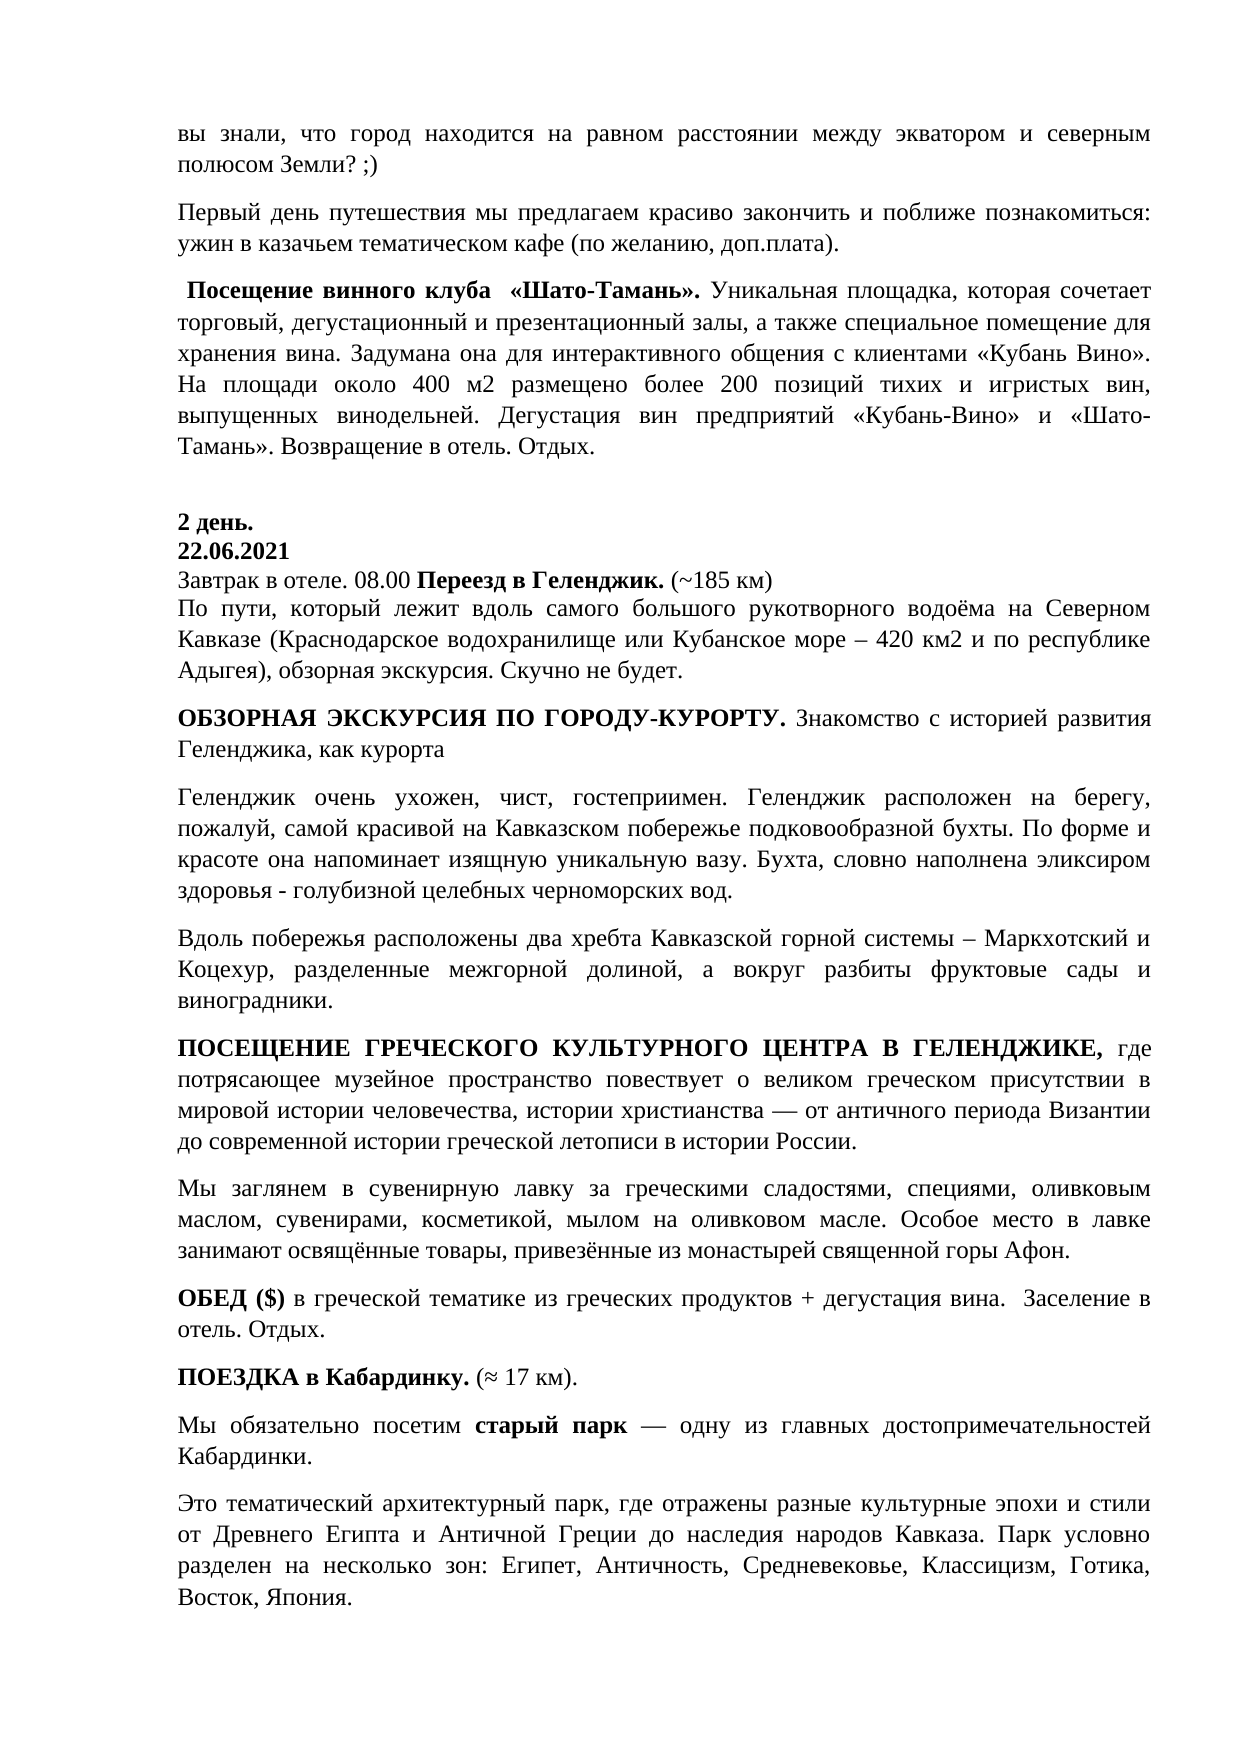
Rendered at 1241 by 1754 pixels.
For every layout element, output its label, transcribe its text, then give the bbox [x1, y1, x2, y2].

text Это тематический архитектурный парк, где отражены разные культурные эпохи и стили от Древнего Египта и Античной Греции до наследия народов Кавказа. Парк условно разделен на несколько зон: Египет, Античность, Средневековье, Классицизм, Готика, Восток, Япония. [177, 1488, 1152, 1610]
text Мы заглянем в сувенирную лавку за греческими сладостями, специями, оливковым маслом, сувенирами, косметикой, мылом на оливковом масле. Особое место в лавке занимают освящённые товары, привезённые из монастырей священной горы Афон. [177, 1173, 1152, 1264]
text ОБЗОРНАЯ ЭКСКУРСИЯ ПО ГОРОДУ-КУРОРТУ. Знакомство с историей развития Геленджика, как курорта [177, 703, 1152, 763]
text ПОЕЗДКА в Кабардинку. (≈ 17 км). [177, 1362, 1152, 1391]
text ОБЕД ($) в греческой тематике из греческих продуктов + дегустация вина. Заселение в отель. Отдых. [177, 1283, 1152, 1343]
text Завтрак в отеле. 08.00 Переезд в Геленджик. (~185 км) [177, 565, 1152, 593]
text Мы обязательно посетим старый парк — одну из главных достопримечательностей Кабардинки. [177, 1410, 1152, 1469]
text По пути, который лежит вдоль самого большого рукотворного водоёма на Северном Кавказе (Краснодарское водохранилище или Кубанское море – 420 км2 и по республике Адыгея), обзорная экскурсия. Скучно не будет. [177, 593, 1152, 684]
text ПОСЕЩЕНИЕ ГРЕЧЕСКОГО КУЛЬТУРНОГО ЦЕНТРА В ГЕЛЕНДЖИКЕ, где потрясающее музейное пространство повествует о великом греческом присутствии в мировой истории человечества, истории христианства — от античного периода Византии до современной истории греческой летописи в истории России. [177, 1033, 1152, 1154]
text Первый день путешествия мы предлагаем красиво закончить и поближе познакомиться: ужин в казачьем тематическом кафе (по желанию, доп.плата). [177, 197, 1152, 257]
text 22.06.2021 [177, 536, 1152, 565]
text Геленджик очень ухожен, чист, гостеприимен. Геленджик расположен на берегу, пожалуй, самой красивой на Кавказском побережье подковообразной бухты. По форме и красоте она напоминает изящную уникальную вазу. Бухта, словно наполнена эликсиром здоровья - голубизной целебных черноморских вод. [177, 782, 1152, 904]
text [177, 118, 1152, 178]
text Посещение винного клуба «Шато-Тамань». Уникальная площадка, которая сочетает торговый, дегустационный и презентационный залы, а также специальное помещение для хранения вина. Задумана она для интерактивного общения с клиентами «Кубань Вино». На площади около 400 м2 размещено более 200 позиций тихих и игристых вин, выпущенных винодельней. Дегустация вин предприятий «Кубань-Вино» и «Шато-Тамань». Возвращение в отель. Отдых. [177, 276, 1152, 459]
text Вдоль побережья расположены два хребта Кавказской горной системы – Маркхотский и Коцехур, разделенные межгорной долиной, а вокруг разбиты фруктовые сады и виноградники. [177, 923, 1152, 1014]
text 2 день. [177, 507, 1152, 536]
